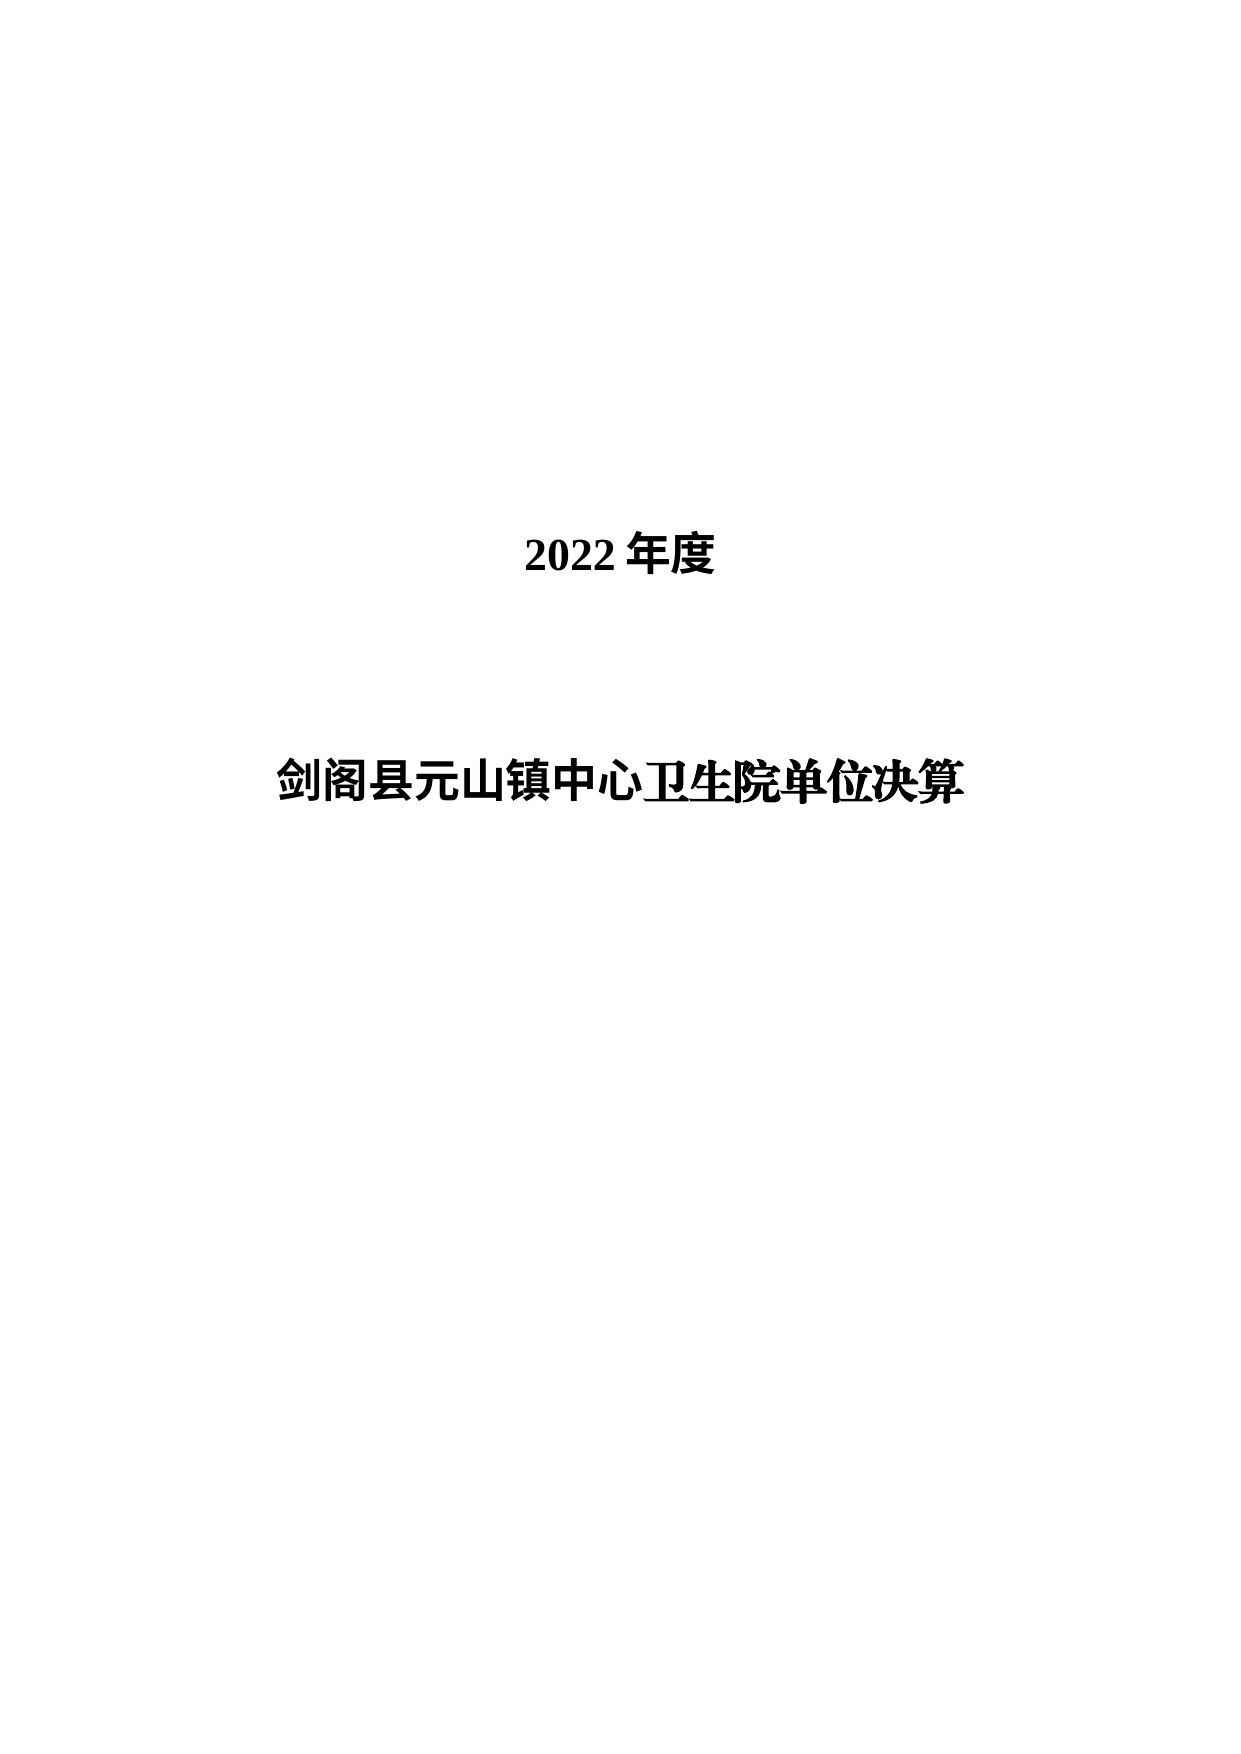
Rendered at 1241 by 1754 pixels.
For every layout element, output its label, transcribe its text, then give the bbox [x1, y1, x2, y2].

subtitle 2022年度 [187, 502, 1053, 599]
subtitle 剑阁县元山镇中心卫生院单位决算 [187, 728, 1053, 826]
